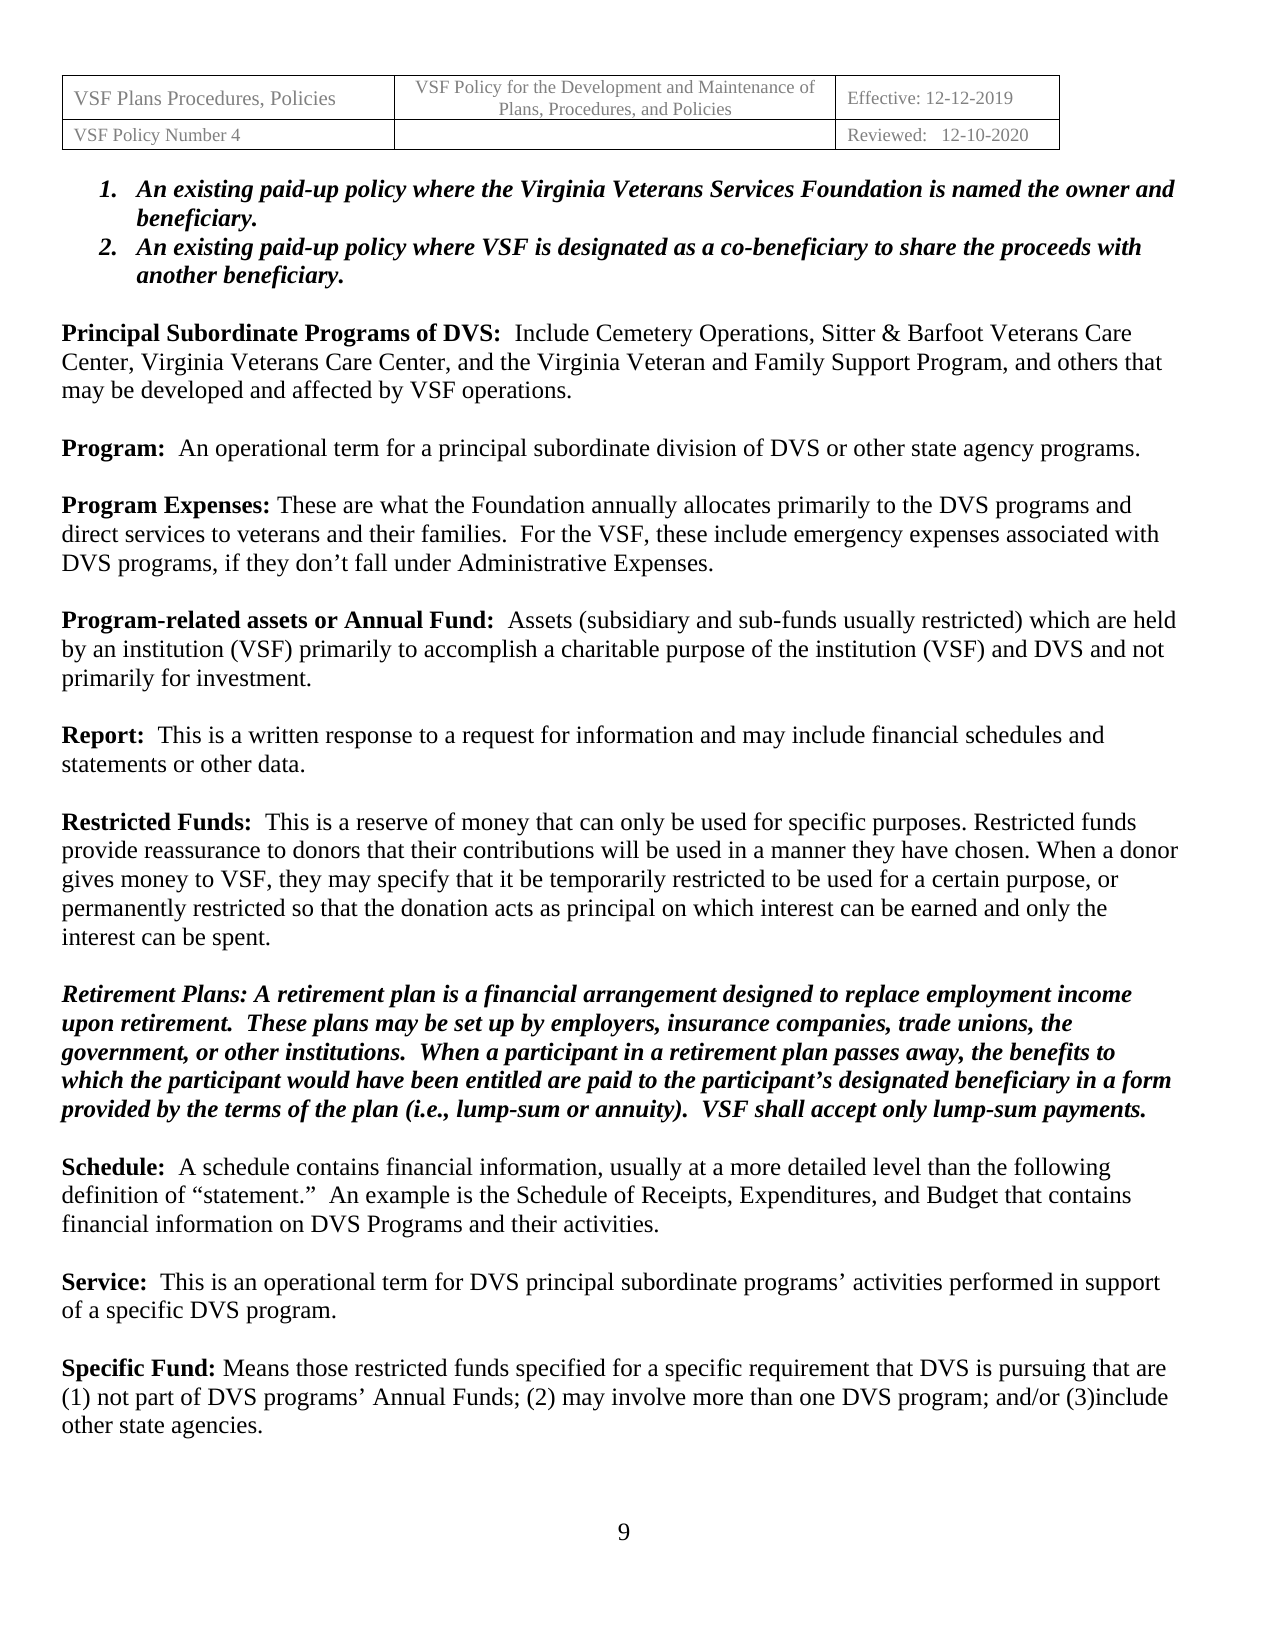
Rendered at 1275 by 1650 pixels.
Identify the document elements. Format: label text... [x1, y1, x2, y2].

list Retirement Plans: A retirement plan is a financial arrangement designed to replace employment income upon retirement. These plans may be set up by employers, insurance companies, trade unions, the government, or other institutions. When a participant in a retirement plan passes away, the benefits to which the participant would have been entitled are paid to the participant’s designated beneficiary in a form provided by the terms of the plan (i.e., lump-sum or annuity). VSF shall accept only lump-sum payments. [61, 979, 1186, 1123]
list Report: This is a written response to a request for information and may include financial schedules and statements or other data. [61, 720, 1186, 778]
list Schedule: A schedule contains financial information, usually at a more detailed level than the following definition of “statement.” An example is the Schedule of Receipts, Expenditures, and Budget that contains financial information on DVS Programs and their activities. [61, 1152, 1186, 1238]
list An existing paid-up policy where the Virginia Veterans Services Foundation is named the owner and beneficiary. [99, 174, 1186, 232]
text Program: An operational term for a principal subordinate division of DVS or other state agency programs. [61, 433, 1186, 462]
list An existing paid-up policy where VSF is designated as a co-beneficiary to share the proceeds with another beneficiary. [99, 232, 1186, 289]
list Principal Subordinate Programs of DVS: Include Cemetery Operations, Sitter & Barfoot Veterans Care Center, Virginia Veterans Care Center, and the Virginia Veteran and Family Support Program, and others that may be developed and affected by VSF operations. [61, 318, 1186, 404]
list Program-related assets or Annual Fund: Assets (subsidiary and sub-funds usually restricted) which are held by an institution (VSF) primarily to accomplish a charitable purpose of the institution (VSF) and DVS and not primarily for investment. [61, 605, 1186, 692]
list Service: This is an operational term for DVS principal subordinate programs’ activities performed in support of a specific DVS program. [61, 1267, 1186, 1324]
text Program Expenses: These are what the Foundation annually allocates primarily to the DVS programs and direct services to veterans and their families. For the VSF, these include emergency expenses associated with DVS programs, if they don’t fall under Administrative Expenses. [61, 490, 1186, 577]
list Specific Fund: Means those restricted funds specified for a specific requirement that DVS is pursuing that are (1) not part of DVS programs’ Annual Funds; (2) may involve more than one DVS program; and/or (3)include other state agencies. [61, 1353, 1186, 1439]
list Restricted Funds: This is a reserve of money that can only be used for specific purposes. Restricted funds provide reassurance to donors that their contributions will be used in a manner they have chosen. When a donor gives money to VSF, they may specify that it be temporarily restricted to be used for a certain purpose, or permanently restricted so that the donation acts as principal on which interest can be earned and only the interest can be spent. [61, 807, 1186, 950]
